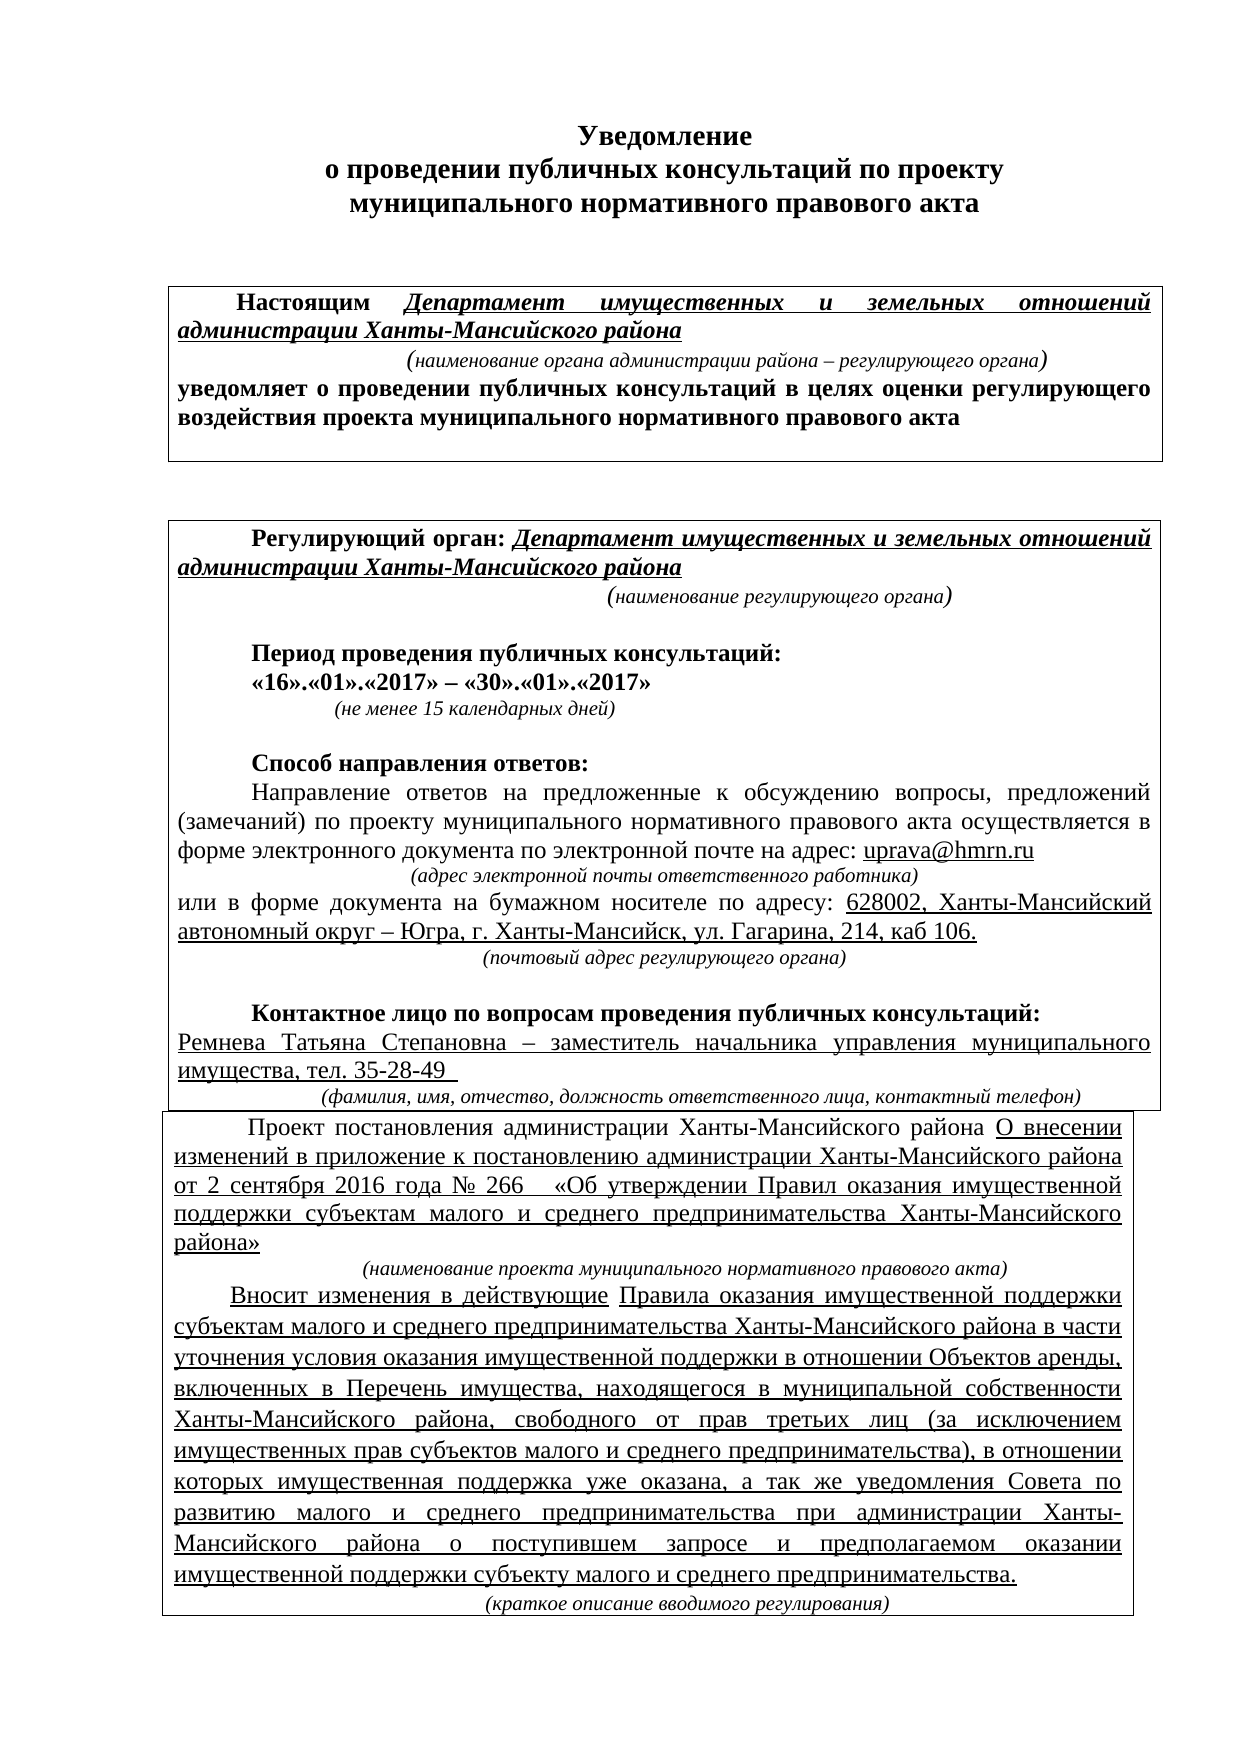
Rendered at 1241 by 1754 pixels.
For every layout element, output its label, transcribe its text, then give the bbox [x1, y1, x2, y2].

text (фамилия, имя, отчество, должность ответственного лица, контактный телефон) [169, 1081, 1160, 1110]
text Уведомление [177, 118, 1152, 152]
text (не менее 15 календарных дней) [177, 696, 1152, 720]
text Ремнева Татьяна Степановна – заместитель начальника управления муниципального имущества, тел. 35-28-49 [177, 1027, 1152, 1081]
text (наименование регулирующего органа) [177, 581, 1152, 609]
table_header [163, 1112, 1133, 1614]
text Настоящим Департамент имущественных и земельных отношений администрации Ханты-Мансийского района [169, 287, 1162, 344]
text Период проведения публичных консультаций: [177, 638, 1152, 667]
text о проведении публичных консультаций по проекту [177, 152, 1152, 185]
text или в форме документа на бумажном носителе по адресу: 628002, Ханты-Мансийский автономный округ – Югра, г. Ханты-Мансийск, ул. Гагарина, 214, каб 106. [177, 887, 1152, 945]
text Способ направления ответов: [177, 748, 1152, 777]
text Направление ответов на предложенные к обсуждению вопросы, предложений (замечаний) по проекту муниципального нормативного правового акта осуществляется в форме электронного документа по электронной почте на адрес: uprava@hmrn.ru [177, 777, 1152, 863]
text уведомляет о проведении публичных консультаций в целях оценки регулирующего воздействия проекта муниципального нормативного правового акта [177, 373, 1152, 431]
text (адрес электронной почты ответственного работника) [177, 863, 1152, 887]
text (наименование органа администрации района – регулирующего органа) [177, 344, 1152, 373]
text муниципального нормативного правового акта [177, 185, 1152, 219]
text Регулирующий орган: Департамент имущественных и земельных отношений администрации Ханты-Мансийского района [169, 521, 1160, 581]
text Контактное лицо по вопросам проведения публичных консультаций: [177, 998, 1152, 1027]
text «16».«01».«2017» – «30».«01».«2017» [177, 667, 1152, 696]
text (почтовый адрес регулирующего органа) [177, 945, 1152, 969]
